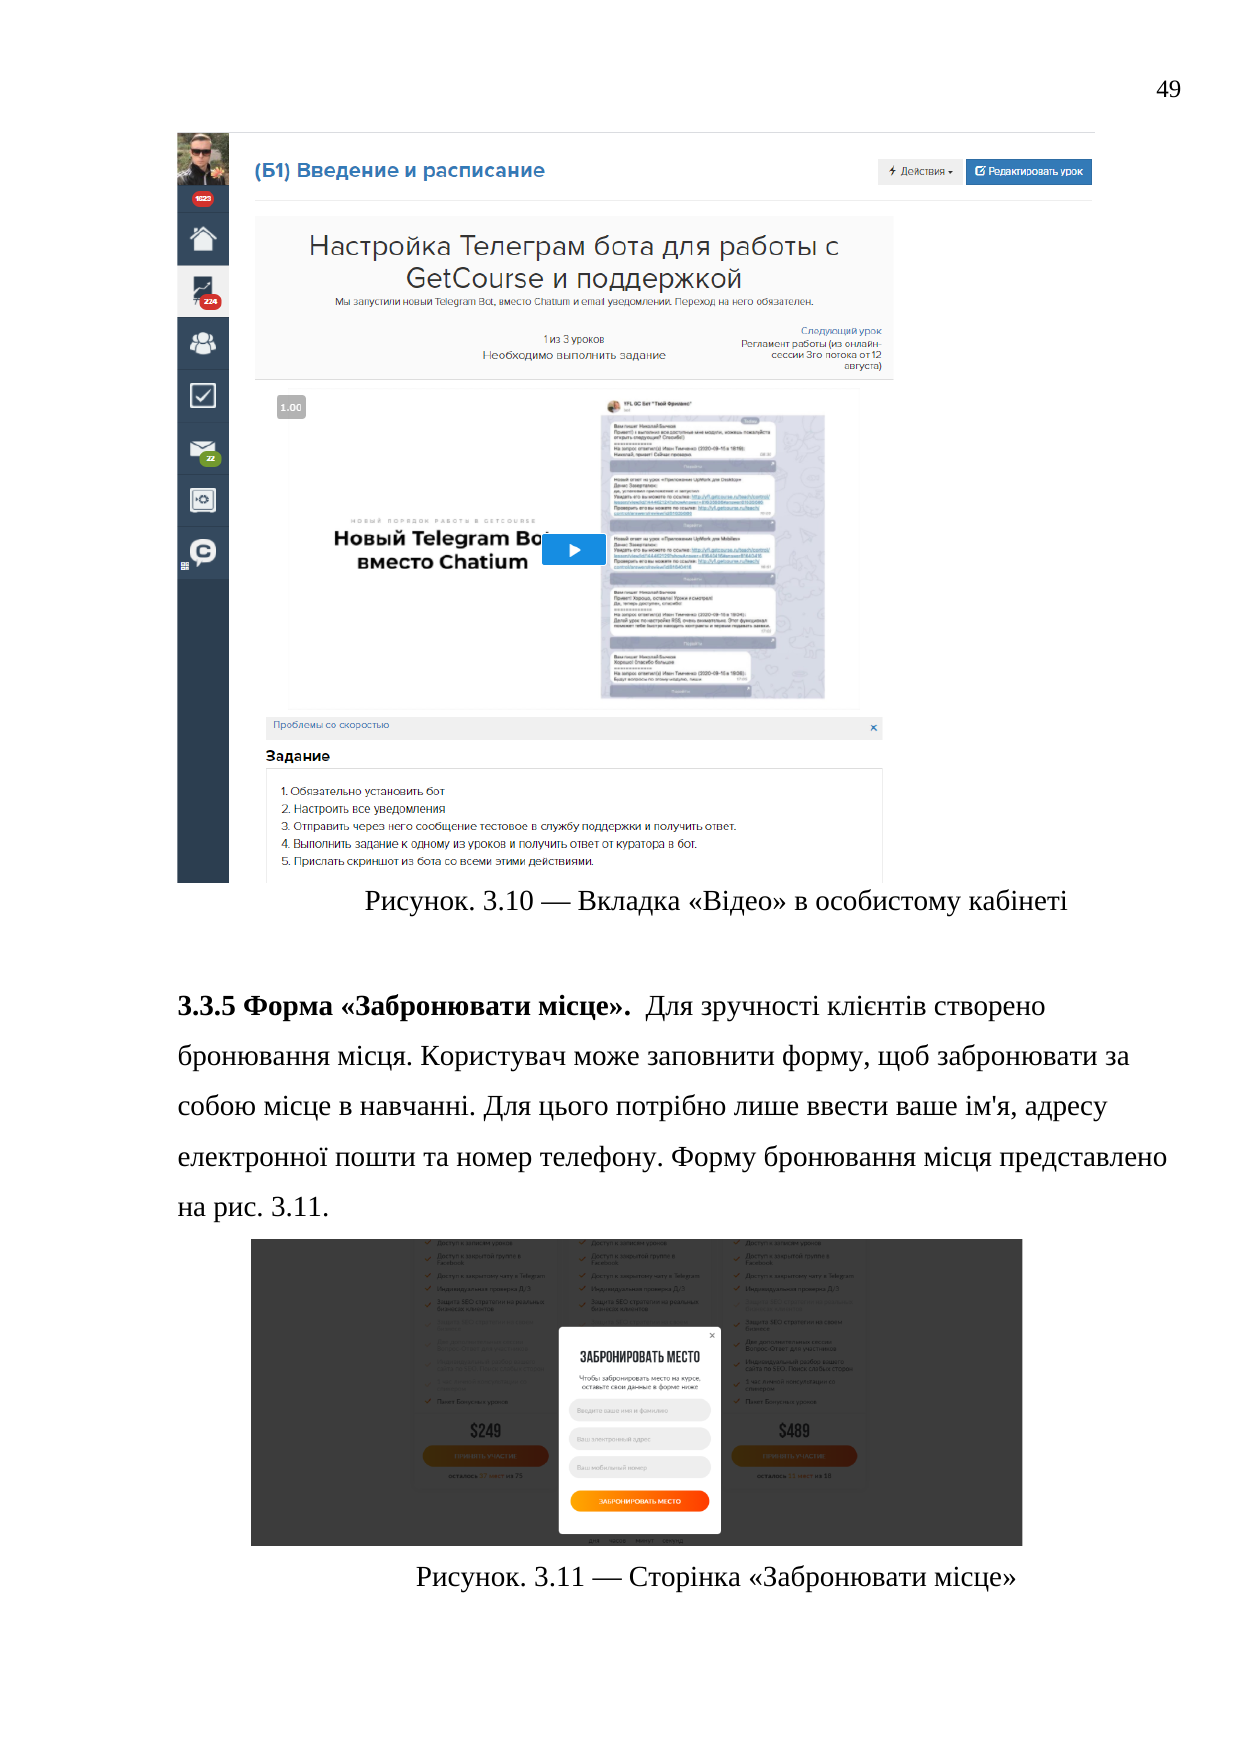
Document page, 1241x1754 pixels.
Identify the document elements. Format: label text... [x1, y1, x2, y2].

text Рисунок. 3.10 — Вкладка «Відео» в особистому кабінеті [177, 883, 1181, 916]
picture [177, 131, 1095, 883]
text Рисунок. 3.11 — Сторінка «Забронювати місце» [177, 1559, 1181, 1593]
text 3.3.5 Форма «Забронювати місце». Для зручності клієнтів створено бронювання місця. Користувач може заповнити форму, щоб забронювати за собою місце в навчанні. Для цього потрібно лише ввести ваше ім'я, адресу електронної пошти та номер телефону. Форму бронювання місця представлено на рис. 3.11. [177, 988, 1181, 1222]
picture [251, 1239, 1023, 1546]
